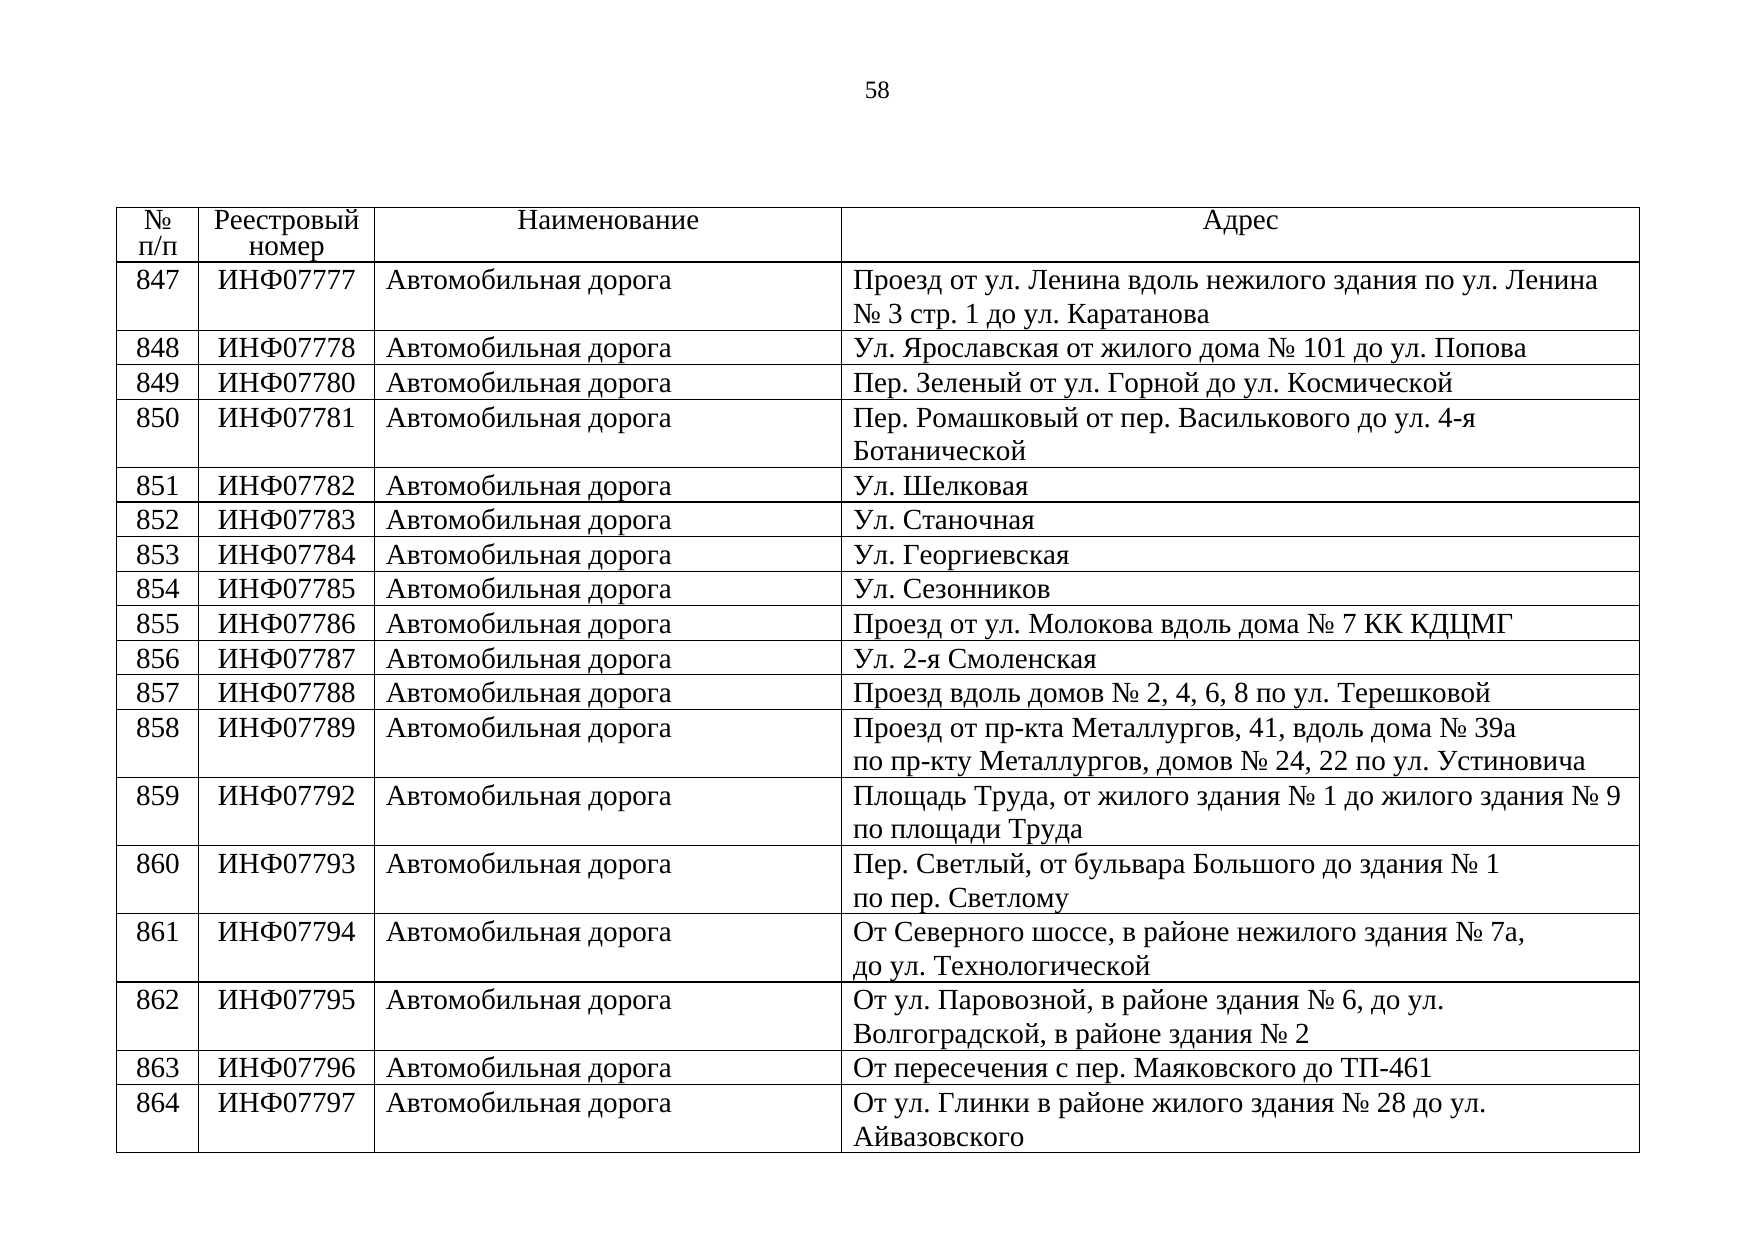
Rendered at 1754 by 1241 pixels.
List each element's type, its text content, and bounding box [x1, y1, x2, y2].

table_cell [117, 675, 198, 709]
table_header Наименование [375, 208, 841, 261]
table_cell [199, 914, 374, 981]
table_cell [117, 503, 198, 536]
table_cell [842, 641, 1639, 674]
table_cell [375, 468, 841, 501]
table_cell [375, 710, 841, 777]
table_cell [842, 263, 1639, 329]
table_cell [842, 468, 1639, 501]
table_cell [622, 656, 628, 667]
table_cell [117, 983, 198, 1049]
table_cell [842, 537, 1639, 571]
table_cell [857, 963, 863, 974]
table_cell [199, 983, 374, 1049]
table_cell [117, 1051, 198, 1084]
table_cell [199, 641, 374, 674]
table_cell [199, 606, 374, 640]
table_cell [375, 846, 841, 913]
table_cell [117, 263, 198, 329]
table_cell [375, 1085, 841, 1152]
table_header № п/п [117, 208, 198, 261]
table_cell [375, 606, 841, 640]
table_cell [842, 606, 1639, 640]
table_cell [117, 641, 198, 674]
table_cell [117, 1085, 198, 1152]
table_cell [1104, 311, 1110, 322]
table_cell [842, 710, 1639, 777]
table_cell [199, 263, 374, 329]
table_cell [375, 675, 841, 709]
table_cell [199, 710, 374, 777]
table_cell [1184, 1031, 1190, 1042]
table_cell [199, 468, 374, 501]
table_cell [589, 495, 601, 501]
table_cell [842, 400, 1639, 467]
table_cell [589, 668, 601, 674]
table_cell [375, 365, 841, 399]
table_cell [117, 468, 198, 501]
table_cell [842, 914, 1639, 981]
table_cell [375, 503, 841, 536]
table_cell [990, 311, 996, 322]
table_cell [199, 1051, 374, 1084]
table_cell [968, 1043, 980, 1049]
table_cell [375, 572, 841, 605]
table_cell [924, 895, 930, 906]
table_header Реестровый номер [199, 208, 374, 261]
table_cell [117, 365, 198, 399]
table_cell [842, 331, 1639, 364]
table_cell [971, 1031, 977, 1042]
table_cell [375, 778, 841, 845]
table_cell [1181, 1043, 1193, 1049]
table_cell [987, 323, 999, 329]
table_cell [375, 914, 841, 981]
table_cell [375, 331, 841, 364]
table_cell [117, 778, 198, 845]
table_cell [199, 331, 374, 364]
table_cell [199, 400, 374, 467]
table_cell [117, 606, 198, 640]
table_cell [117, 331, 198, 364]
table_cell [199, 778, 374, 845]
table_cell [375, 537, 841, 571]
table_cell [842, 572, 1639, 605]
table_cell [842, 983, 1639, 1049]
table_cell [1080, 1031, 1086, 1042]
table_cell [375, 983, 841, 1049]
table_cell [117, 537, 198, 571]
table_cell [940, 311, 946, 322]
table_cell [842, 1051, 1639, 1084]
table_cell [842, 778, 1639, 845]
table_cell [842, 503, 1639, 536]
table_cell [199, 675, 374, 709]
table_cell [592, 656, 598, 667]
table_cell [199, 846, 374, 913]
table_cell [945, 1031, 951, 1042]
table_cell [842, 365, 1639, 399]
table_header Адрес [842, 208, 1639, 261]
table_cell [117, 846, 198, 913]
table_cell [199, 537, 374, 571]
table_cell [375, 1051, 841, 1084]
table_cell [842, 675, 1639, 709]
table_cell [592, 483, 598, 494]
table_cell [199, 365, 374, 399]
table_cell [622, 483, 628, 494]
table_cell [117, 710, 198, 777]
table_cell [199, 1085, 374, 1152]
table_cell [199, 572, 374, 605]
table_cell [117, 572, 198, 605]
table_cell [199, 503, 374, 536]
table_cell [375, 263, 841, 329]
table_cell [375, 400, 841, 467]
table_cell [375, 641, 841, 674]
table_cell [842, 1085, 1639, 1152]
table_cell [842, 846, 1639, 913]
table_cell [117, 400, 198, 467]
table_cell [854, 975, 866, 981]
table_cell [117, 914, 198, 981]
